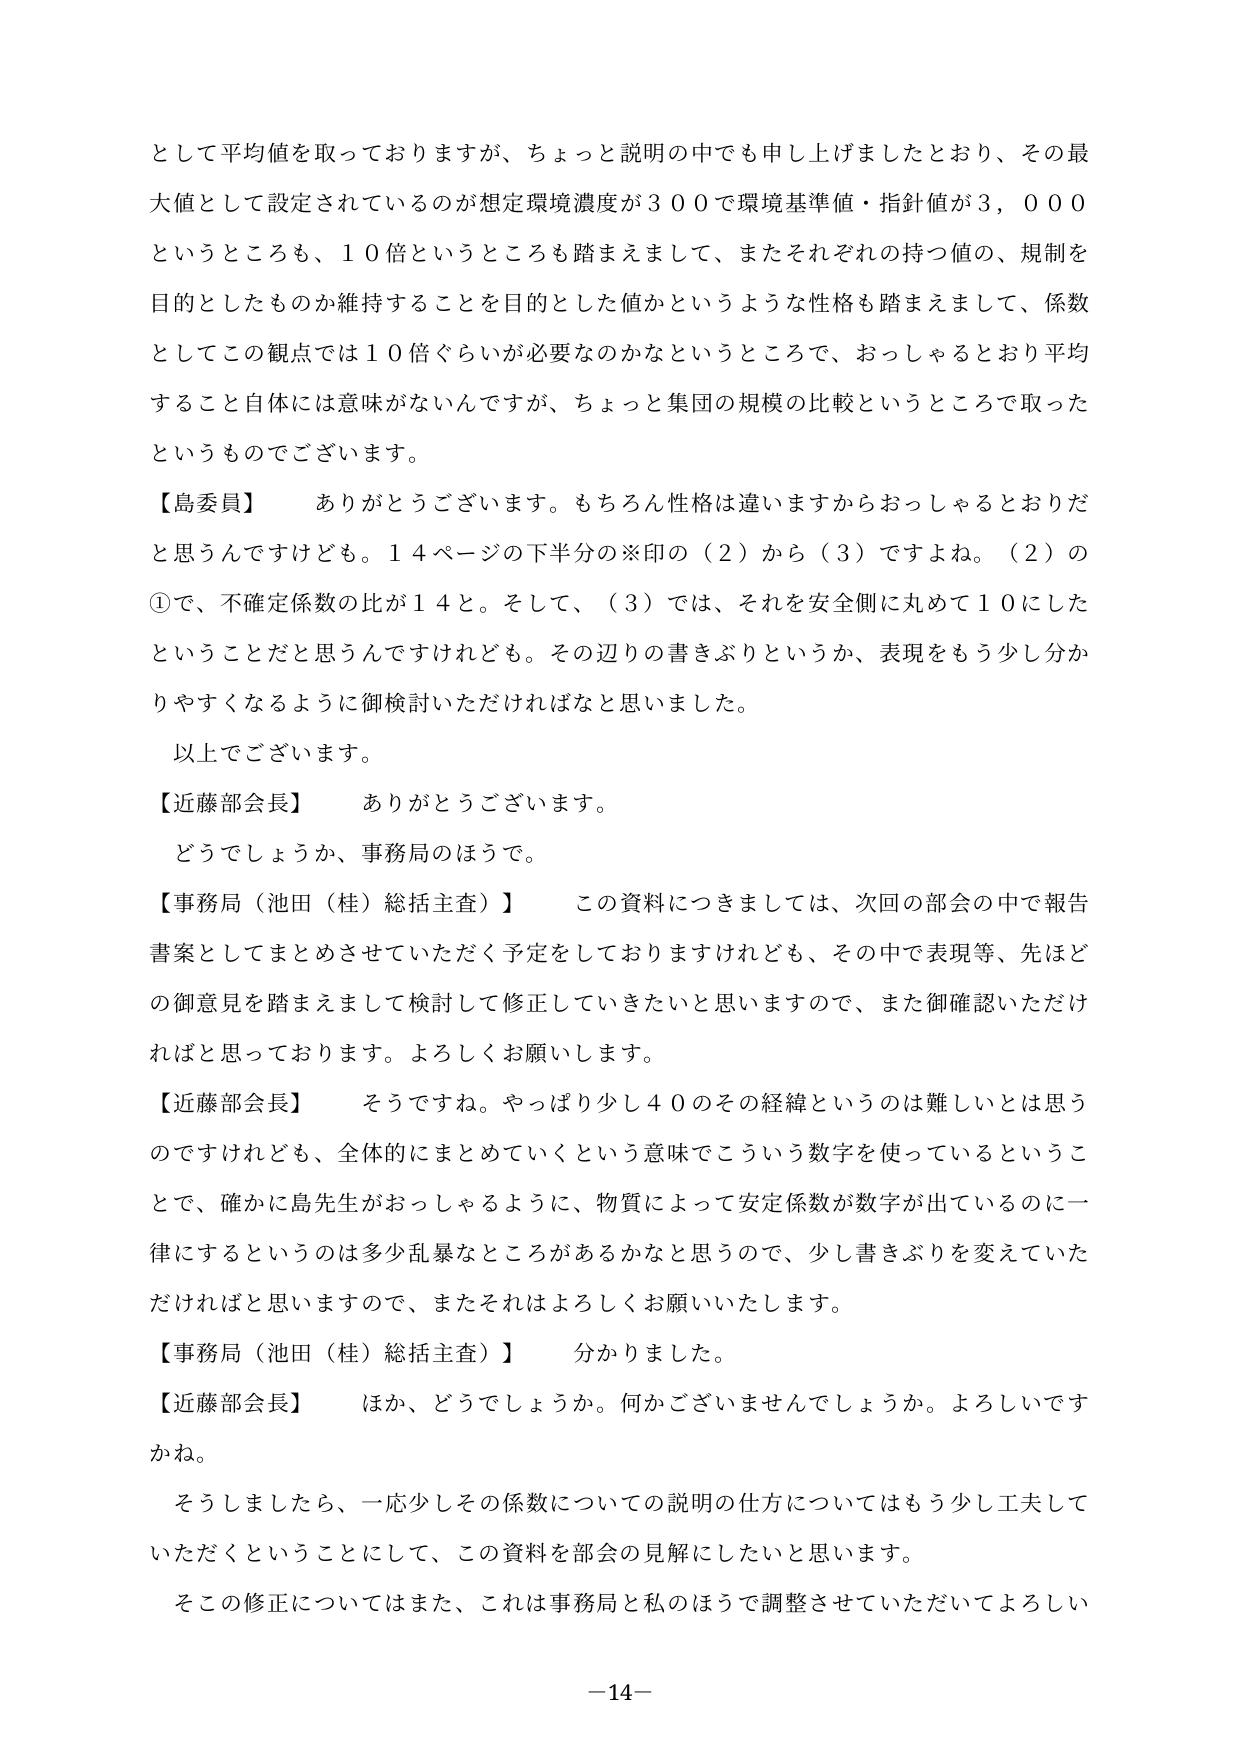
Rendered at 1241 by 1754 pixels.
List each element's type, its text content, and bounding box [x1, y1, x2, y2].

text 【事務局（池田（桂）総括主査）】 この資料につきましては、次回の部会の中で報告書案としてまとめさせていただく予定をしておりますけれども、その中で表現等、先ほどの御意見を踏まえまして検討して修正していきたいと思いますので、また御確認いただければと思っております。よろしくお願いします。 [149, 877, 1091, 1077]
text 【島委員】 ありがとうございます。もちろん性格は違いますからおっしゃるとおりだと思うんですけども。１４ページの下半分の※印の（２）から（３）ですよね。（２）の①で、不確定係数の比が１４と。そして、（３）では、それを安全側に丸めて１０にしたということだと思うんですけれども。その辺りの書きぶりというか、表現をもう少し分かりやすくなるように御検討いただければなと思いました。 [149, 477, 1091, 727]
text 【近藤部会長】 ほか、どうでしょうか。何かございませんでしょうか。よろしいですかね。 [149, 1377, 1091, 1477]
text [149, 1577, 1091, 1627]
text 【事務局（池田（桂）総括主査）】 分かりました。 [149, 1327, 1091, 1377]
text どうでしょうか、事務局のほうで。 [149, 827, 1091, 877]
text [149, 127, 1091, 477]
text 【近藤部会長】 ありがとうございます。 [149, 777, 1091, 827]
text 【近藤部会長】 そうですね。やっぱり少し４０のその経緯というのは難しいとは思うのですけれども、全体的にまとめていくという意味でこういう数字を使っているということで、確かに島先生がおっしゃるように、物質によって安定係数が数字が出ているのに一律にするというのは多少乱暴なところがあるかなと思うので、少し書きぶりを変えていただければと思いますので、またそれはよろしくお願いいたします。 [149, 1077, 1091, 1327]
text そうしましたら、一応少しその係数についての説明の仕方についてはもう少し工夫していただくということにして、この資料を部会の見解にしたいと思います。 [149, 1477, 1091, 1577]
text 以上でございます。 [149, 727, 1091, 777]
